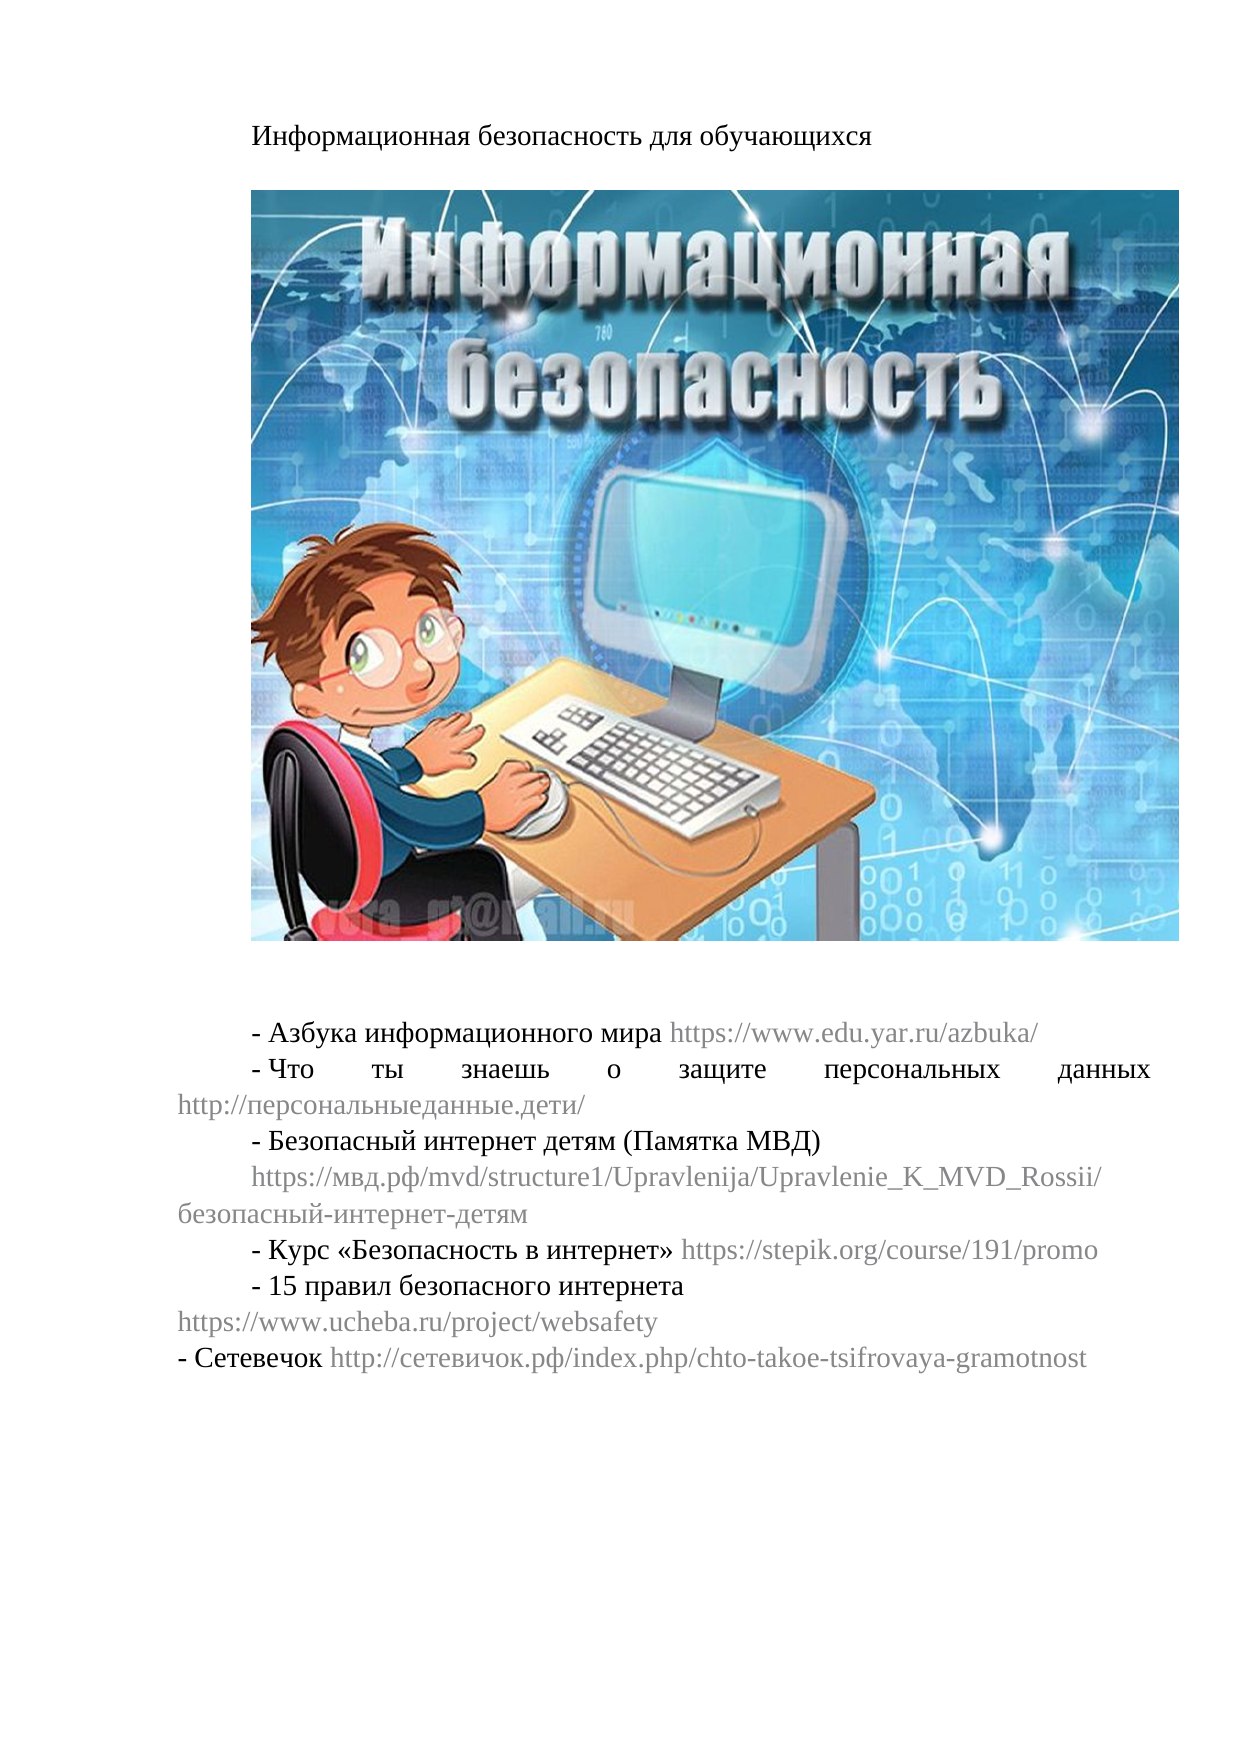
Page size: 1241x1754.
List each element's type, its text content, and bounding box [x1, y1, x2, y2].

text - Сетевечок http://сетевичок.рф/index.php/chto-takoe-tsifrovaya-gramotnost [177, 1340, 1152, 1374]
text Информационная безопасность для обучающихся [177, 118, 1152, 152]
text https://мвд.рф/mvd/structure1/Upravlenija/Upravlenie_K_MVD_Rossii/безопасный-интернет-детям [177, 1159, 1152, 1229]
text - Безопасный интернет детям (Памятка МВД) [177, 1123, 1152, 1157]
text - 15 правил безопасного интернета https://www.ucheba.ru/project/websafety [177, 1268, 1152, 1338]
picture [251, 190, 1179, 941]
text - Азбука информационного мира https://www.edu.yar.ru/azbuka/ [177, 1015, 1152, 1048]
text - Курс «Безопасность в интернет» https://stepik.org/course/191/promo [177, 1232, 1152, 1265]
text - Что ты знаешь о защите персональных данных http://персональныеданные.дети/ [177, 1051, 1152, 1121]
